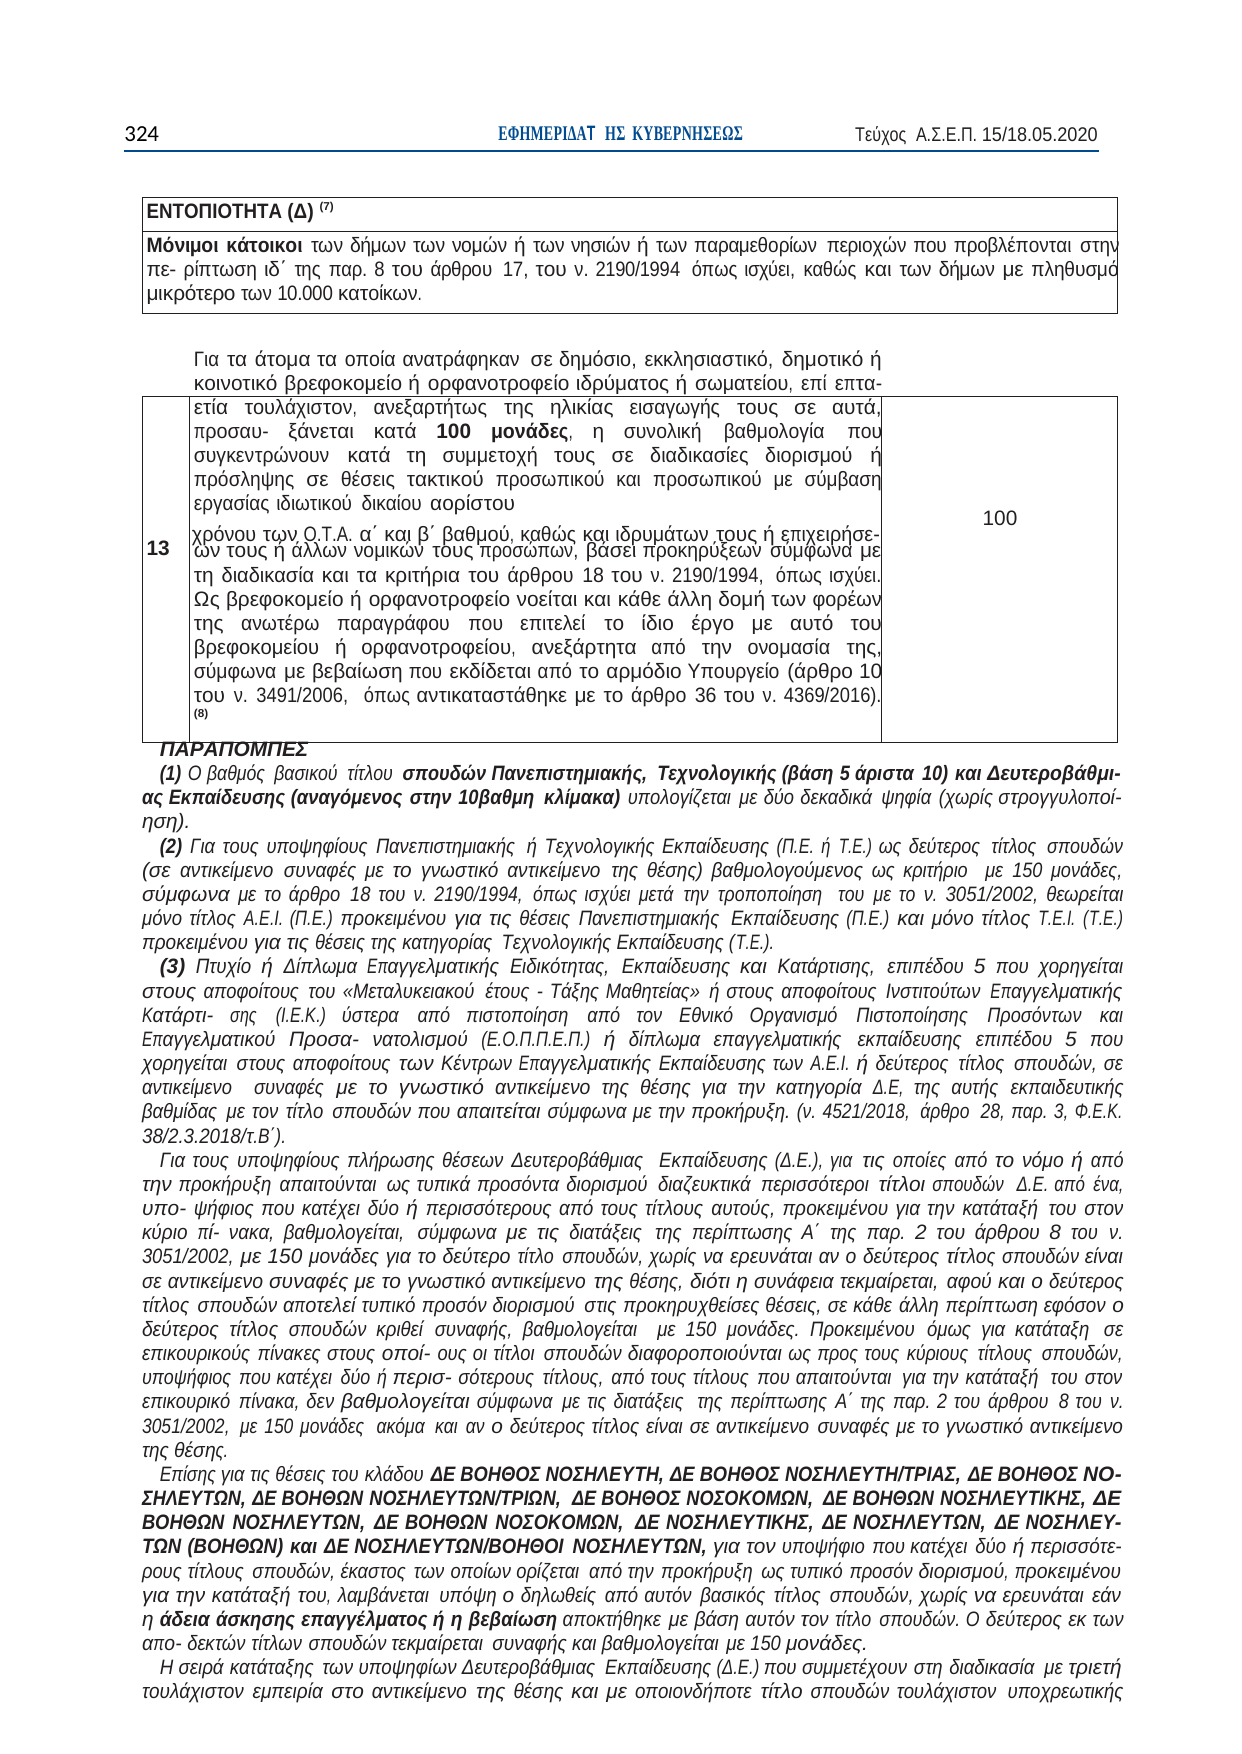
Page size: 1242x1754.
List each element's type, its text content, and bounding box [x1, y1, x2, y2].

text Για τα άτομα τα οποία ανατράφηκαν σε δημόσιο, εκκλησιαστικό, δημοτικό ή κοινοτικό βρεφοκομείο ή ορφανοτροφείο ιδρύματος ή σωματείου, επί επτα- ετία τουλάχιστον, ανεξαρτήτως της ηλικίας εισαγωγής τους σε αυτά, προσαυ- ξάνεται κατά 100 μονάδες, η συνολική βαθμολογία που συγκεντρώνουν κατά τη συμμετοχή τους σε διαδικασίες διορισμού ή πρόσληψης σε θέσεις τακτικού προσωπικού και προσωπικού με σύμβαση εργασίας ιδιωτικού δικαίου αορίστου [194, 347, 882, 515]
text ΠΑΡΑΠΟΜΠΕΣ [159, 737, 1133, 761]
text Μόνιμοι κάτοικοι των δήμων των νομών ή των νησιών ή των παραμεθορίων περιοχών που προβλέπονται στην πε- ρίπτωση ιδ΄ της παρ. 8 του άρθρου 17, του ν. 2190/1994 όπως ισχύει, καθώς και των δήμων με πληθυσμό μικρότερο των 10.000 κατοίκων. [146, 232, 1119, 304]
text (3) Πτυχίο ή Δίπλωμα Επαγγελματικής Ειδικότητας, Εκπαίδευσης και Κατάρτισης, επιπέδου 5 που χορηγείται στους αποφοίτους του «Μεταλυκειακού έτους - Τάξης Μαθητείας» ή στους αποφοίτους Ινστιτούτων Επαγγελματικής Κατάρτι- σης (Ι.Ε.Κ.) ύστερα από πιστοποίηση από τον Εθνικό Οργανισμό Πιστοποίησης Προσόντων και Επαγγελματικού Προσα- νατολισμού (Ε.Ο.Π.Π.Ε.Π.) ή δίπλωμα επαγγελματικής εκπαίδευσης επιπέδου 5 που χορηγείται στους αποφοίτους των Κέντρων Επαγγελματικής Εκπαίδευσης των Α.Ε.Ι. ή δεύτερος τίτλος σπουδών, σε αντικείμενο συναφές με το γνωστικό αντικείμενο της θέσης για την κατηγορία Δ.Ε, της αυτής εκπαιδευτικής βαθμίδας με τον τίτλο σπουδών που απαιτείται σύμφωνα με την προκήρυξη. (ν. 4521/2018, άρθρο 28, παρ. 3, Φ.Ε.Κ. 38/2.3.2018/τ.Β΄). [142, 954, 1123, 1147]
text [142, 1655, 1124, 1703]
text 13 χρόνου των Ο.Τ.Α. α΄ και β΄ βαθμού, καθώς και ιδρυμάτων τους ή επιχειρήσε- ων τους ή άλλων νομικών τους προσώπων, βάσει προκηρύξεων σύμφωνα με [146, 521, 883, 562]
text Επίσης για τις θέσεις του κλάδου ΔΕ ΒΟΗΘΟΣ ΝΟΣΗΛΕΥΤΗ, ΔΕ ΒΟΗΘΟΣ ΝΟΣΗΛΕΥΤΗ/ΤΡΙΑΣ, ΔΕ ΒΟΗΘΟΣ ΝΟ- ΣΗΛΕΥΤΩΝ, ΔΕ ΒΟΗΘΩΝ ΝΟΣΗΛΕΥΤΩΝ/ΤΡΙΩΝ, ΔΕ ΒΟΗΘΟΣ ΝΟΣΟΚΟΜΩΝ, ΔΕ ΒΟΗΘΩΝ ΝΟΣΗΛΕΥΤΙΚΗΣ, ΔΕ ΒΟΗΘΩΝ ΝΟΣΗΛΕΥΤΩΝ, ΔΕ ΒΟΗΘΩΝ ΝΟΣΟΚΟΜΩΝ, ΔΕ ΝΟΣΗΛΕΥΤΙΚΗΣ, ΔΕ ΝΟΣΗΛΕΥΤΩΝ, ΔΕ ΝΟΣΗΛΕΥ- ΤΩΝ (ΒΟΗΘΩΝ) και ΔΕ ΝΟΣΗΛΕΥΤΩΝ/ΒΟΗΘΟΙ ΝΟΣΗΛΕΥΤΩΝ, για τον υποψήφιο που κατέχει δύο ή περισσότε- ρους τίτλους σπουδών, έκαστος των οποίων ορίζεται από την προκήρυξη ως τυπικό προσόν διορισμού, προκειμένου για την κατάταξή του, λαμβάνεται υπόψη ο δηλωθείς από αυτόν βασικός τίτλος σπουδών, χωρίς να ερευνάται εάν η άδεια άσκησης επαγγέλματος ή η βεβαίωση αποκτήθηκε με βάση αυτόν τον τίτλο σπουδών. Ο δεύτερος εκ των απο- δεκτών τίτλων σπουδών τεκμαίρεται συναφής και βαθμολογείται με 150 μονάδες. [142, 1462, 1123, 1655]
text (2) Για τους υποψηφίους Πανεπιστημιακής ή Τεχνολογικής Εκπαίδευσης (Π.Ε. ή Τ.Ε.) ως δεύτερος τίτλος σπουδών (σε αντικείμενο συναφές με το γνωστικό αντικείμενο της θέσης) βαθμολογούμενος ως κριτήριο με 150 μονάδες, σύμφωνα με το άρθρο 18 του ν. 2190/1994, όπως ισχύει μετά την τροποποίηση του με το ν. 3051/2002, θεωρείται μόνο τίτλος Α.Ε.Ι. (Π.Ε.) προκειμένου για τις θέσεις Πανεπιστημιακής Εκπαίδευσης (Π.Ε.) και μόνο τίτλος Τ.Ε.Ι. (Τ.Ε.) προκειμένου για τις θέσεις της κατηγορίας Τεχνολογικής Εκπαίδευσης (Τ.Ε.). [142, 833, 1123, 954]
text (1) Ο βαθμός βασικού τίτλου σπουδών Πανεπιστημιακής, Τεχνολογικής (βάση 5 άριστα 10) και Δευτεροβάθμι- ας Εκπαίδευσης (αναγόμενος στην 10βαθμη κλίμακα) υπολογίζεται με δύο δεκαδικά ψηφία (χωρίς στρογγυλοποί- ηση). [142, 761, 1123, 833]
text Για τους υποψηφίους πλήρωσης θέσεων Δευτεροβάθμιας Εκπαίδευσης (Δ.Ε.), για τις οποίες από το νόμο ή από την προκήρυξη απαιτούνται ως τυπικά προσόντα διορισμού διαζευκτικά περισσότεροι τίτλοι σπουδών Δ.Ε. από ένα, υπο- ψήφιος που κατέχει δύο ή περισσότερους από τους τίτλους αυτούς, προκειμένου για την κατάταξή του στον κύριο πί- νακα, βαθμολογείται, σύμφωνα με τις διατάξεις της περίπτωσης Α΄ της παρ. 2 του άρθρου 8 του ν. 3051/2002, με 150 μονάδες για το δεύτερο τίτλο σπουδών, χωρίς να ερευνάται αν ο δεύτερος τίτλος σπουδών είναι σε αντικείμενο συναφές με το γνωστικό αντικείμενο της θέσης, διότι η συνάφεια τεκμαίρεται, αφού και ο δεύτερος τίτλος σπουδών αποτελεί τυπικό προσόν διορισμού στις προκηρυχθείσες θέσεις, σε κάθε άλλη περίπτωση εφόσον ο δεύτερος τίτλος σπουδών κριθεί συναφής, βαθμολογείται με 150 μονάδες. Προκειμένου όμως για κατάταξη σε επικουρικούς πίνακες στους οποί- ους οι τίτλοι σπουδών διαφοροποιούνται ως προς τους κύριους τίτλους σπουδών, υποψήφιος που κατέχει δύο ή περισ- σότερους τίτλους, από τους τίτλους που απαιτούνται για την κατάταξή του στον επικουρικό πίνακα, δεν βαθμολογείται σύμφωνα με τις διατάξεις της περίπτωσης Α΄ της παρ. 2 του άρθρου 8 του ν. 3051/2002, με 150 μονάδες ακόμα και αν ο δεύτερος τίτλος είναι σε αντικείμενο συναφές με το γνωστικό αντικείμενο της θέσης. [142, 1148, 1124, 1462]
text ΕΝΤΟΠΙΟΤΗΤΑ (Δ) (7) [146, 199, 335, 223]
text τη διαδικασία και τα κριτήρια του άρθρου 18 του ν. 2190/1994, όπως ισχύει. Ως βρεφοκομείο ή ορφανοτροφείο νοείται και κάθε άλλη δομή των φορέων της ανωτέρω παραγράφου που επιτελεί το ίδιο έργο με αυτό του βρεφοκομείου ή ορφανοτροφείου, ανεξάρτητα από την ονομασία της, σύμφωνα με βεβαίωση που εκδίδεται από το αρμόδιο Υπουργείο (άρθρο 10 του ν. 3491/2006, όπως αντικαταστάθηκε με το άρθρο 36 του ν. 4369/2016). (8) [194, 563, 882, 729]
text 100 [982, 506, 1133, 530]
